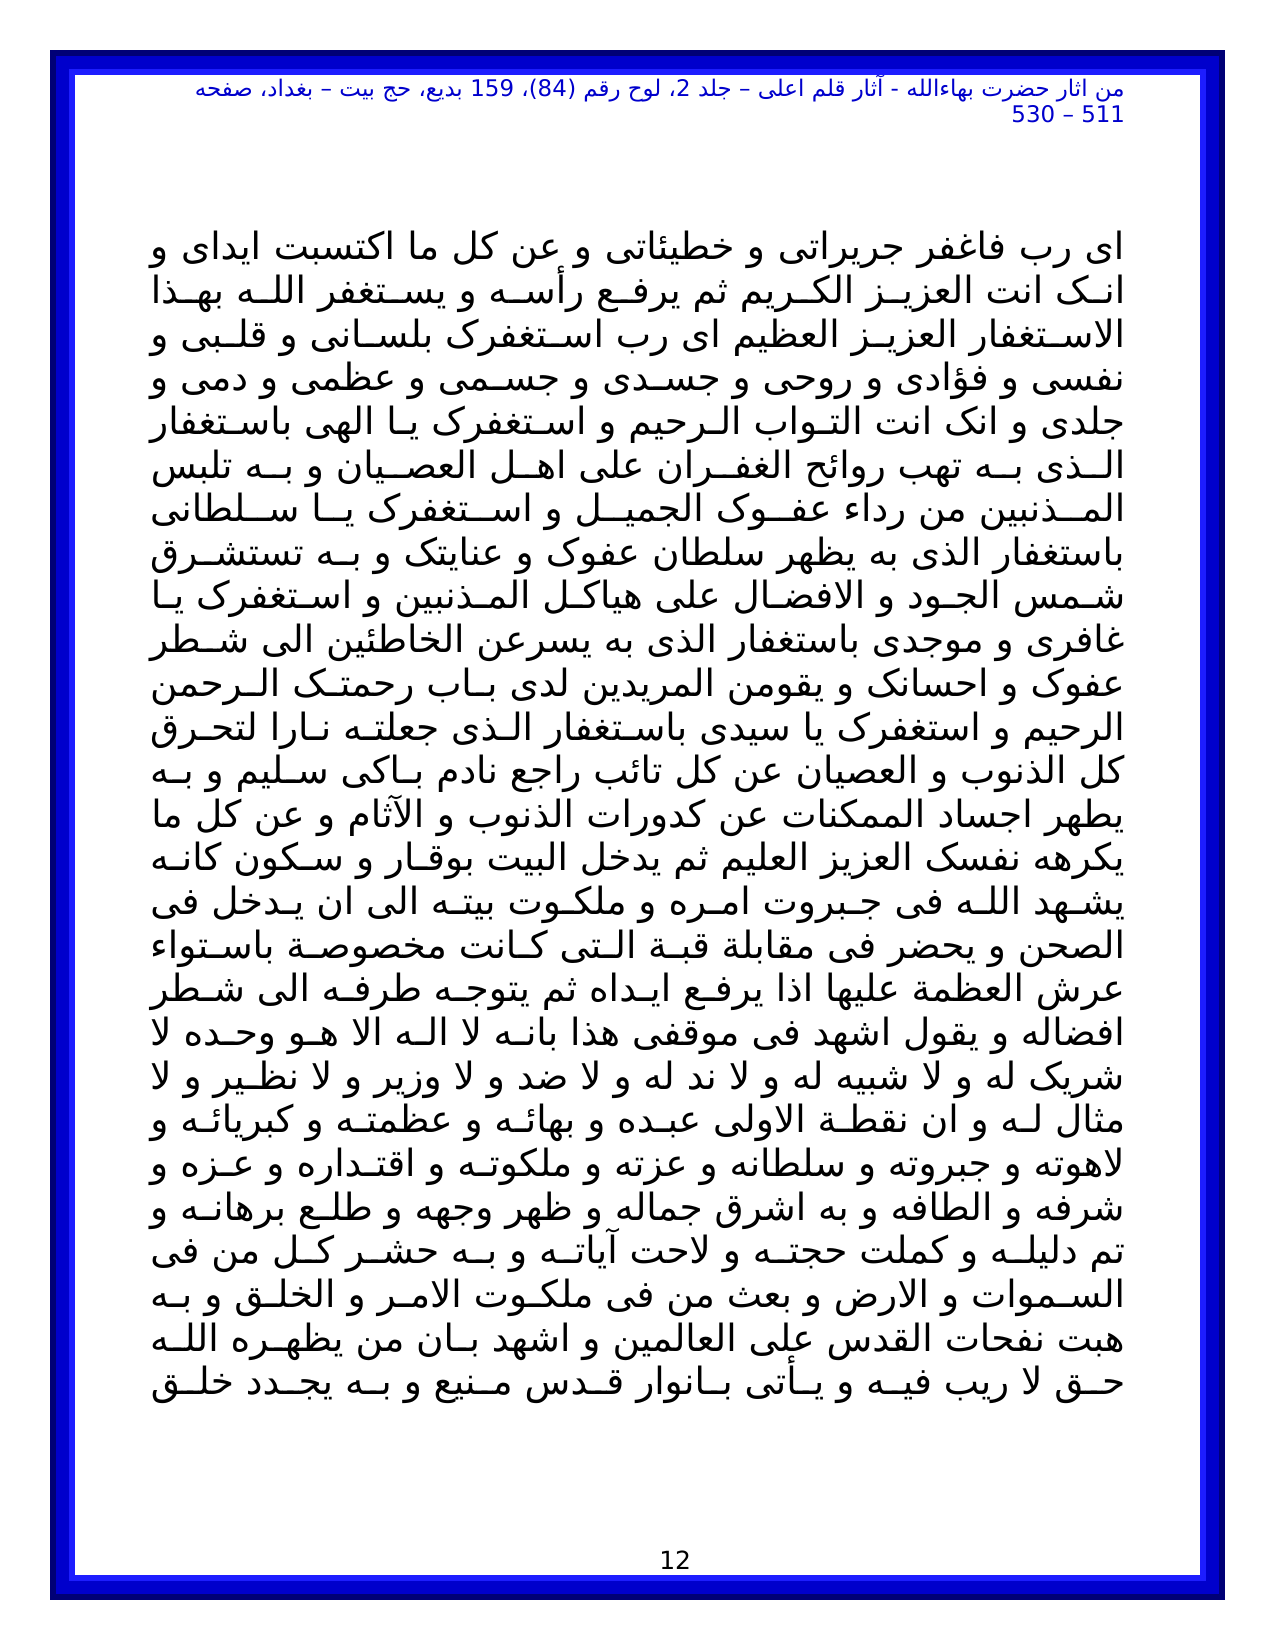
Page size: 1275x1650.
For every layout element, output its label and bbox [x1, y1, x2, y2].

text [150, 225, 1125, 1403]
